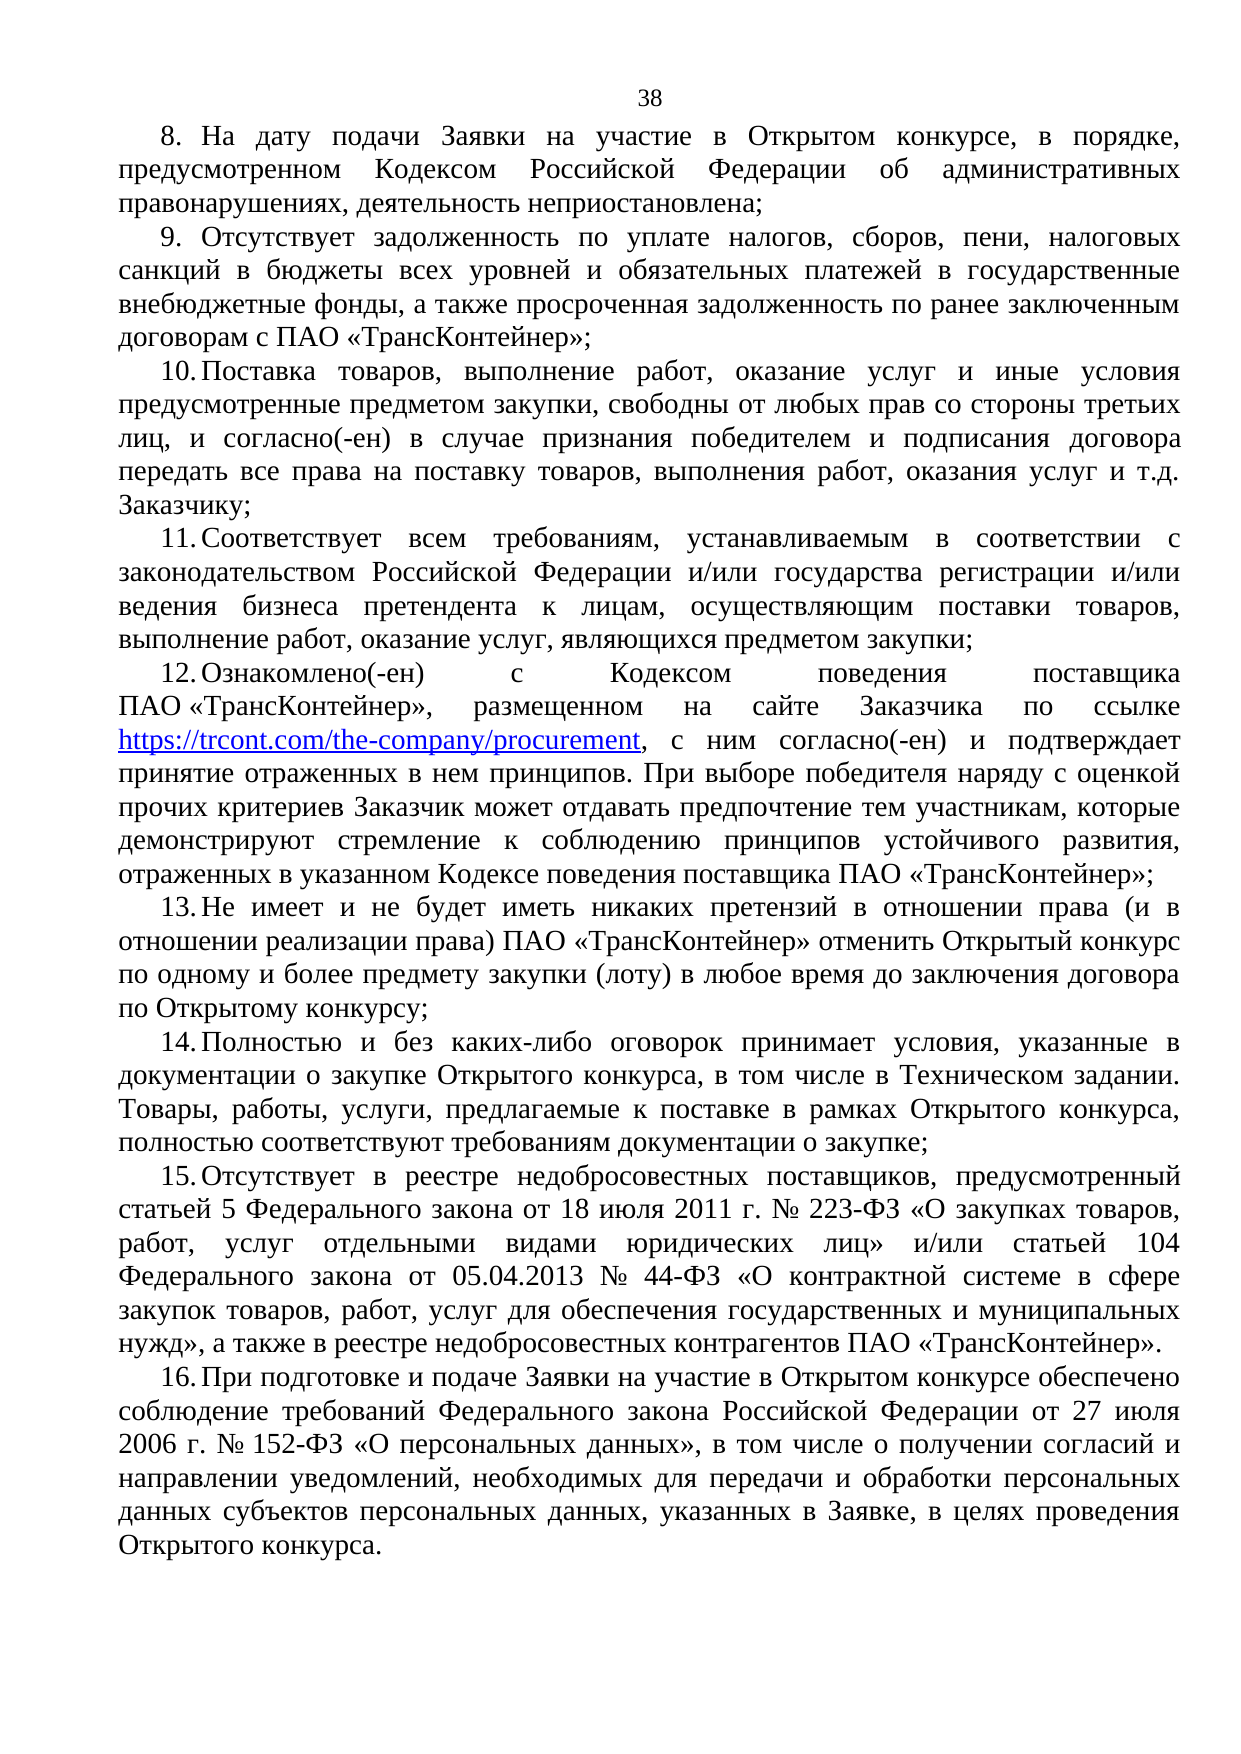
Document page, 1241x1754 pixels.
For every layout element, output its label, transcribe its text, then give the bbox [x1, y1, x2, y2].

list Поставка товаров, выполнение работ, оказание услуг и иные условия предусмотренные предметом закупки, свободны от любых прав со стороны третьих лиц, и согласно(-ен) в случае признания победителем и подписания договора передать все права на поставку товаров, выполнения работ, оказания услуг и т.д. Заказчику; [118, 353, 1181, 521]
list На дату подачи Заявки на участие в Открытом конкурсе, в порядке, предусмотренном Кодексом Российской Федерации об административных правонарушениях, деятельность неприостановлена; [118, 118, 1181, 219]
list Отсутствует в реестре недобросовестных поставщиков, предусмотренный статьей 5 Федерального закона от 18 июля 2011 г. № 223-ФЗ «О закупках товаров, работ, услуг отдельными видами юридических лиц» и/или статьей 104 Федерального закона от 05.04.2013 № 44-ФЗ «О контрактной системе в сфере закупок товаров, работ, услуг для обеспечения государственных и муниципальных нужд», а также в реестре недобросовестных контрагентов ПАО «ТрансКонтейнер». [118, 1158, 1181, 1359]
list Полностью и без каких-либо оговорок принимает условия, указанные в документации о закупке Открытого конкурса, в том числе в Техническом задании. Товары, работы, услуги, предлагаемые к поставке в рамках Открытого конкурса, полностью соответствуют требованиям документации о закупке; [118, 1024, 1181, 1158]
list Ознакомлено(-ен) с Кодексом поведения поставщика ПАО «ТрансКонтейнер», размещенном на сайте Заказчика по ссылке https://trcont.com/the-company/procurement, с ним согласно(-ен) и подтверждает принятие отраженных в нем принципов. При выборе победителя наряду с оценкой прочих критериев Заказчик может отдавать предпочтение тем участникам, которые демонстрируют стремление к соблюдению принципов устойчивого развития, отраженных в указанном Кодексе поведения поставщика ПАО «ТрансКонтейнер»; [118, 655, 1181, 889]
list Не имеет и не будет иметь никаких претензий в отношении права (и в отношении реализации права) ПАО «ТрансКонтейнер» отменить Открытый конкурс по одному и более предмету закупки (лоту) в любое время до заключения договора по Открытому конкурсу; [118, 889, 1181, 1024]
list Соответствует всем требованиям, устанавливаемым в соответствии с законодательством Российской Федерации и/или государства регистрации и/или ведения бизнеса претендента к лицам, осуществляющим поставки товаров, выполнение работ, оказание услуг, являющихся предметом закупки; [118, 521, 1181, 655]
list При подготовке и подаче Заявки на участие в Открытом конкурсе обеспечено соблюдение требований Федерального закона Российской Федерации от 27 июля 2006 г. № 152-ФЗ «О персональных данных», в том числе о получении согласий и направлении уведомлений, необходимых для передачи и обработки персональных данных субъектов персональных данных, указанных в Заявке, в целях проведения Открытого конкурса. [118, 1359, 1181, 1560]
list Отсутствует задолженность по уплате налогов, сборов, пени, налоговых санкций в бюджеты всех уровней и обязательных платежей в государственные внебюджетные фонды, а также просроченная задолженность по ранее заключенным договорам с ПАО «ТрансКонтейнер»; [118, 219, 1181, 353]
